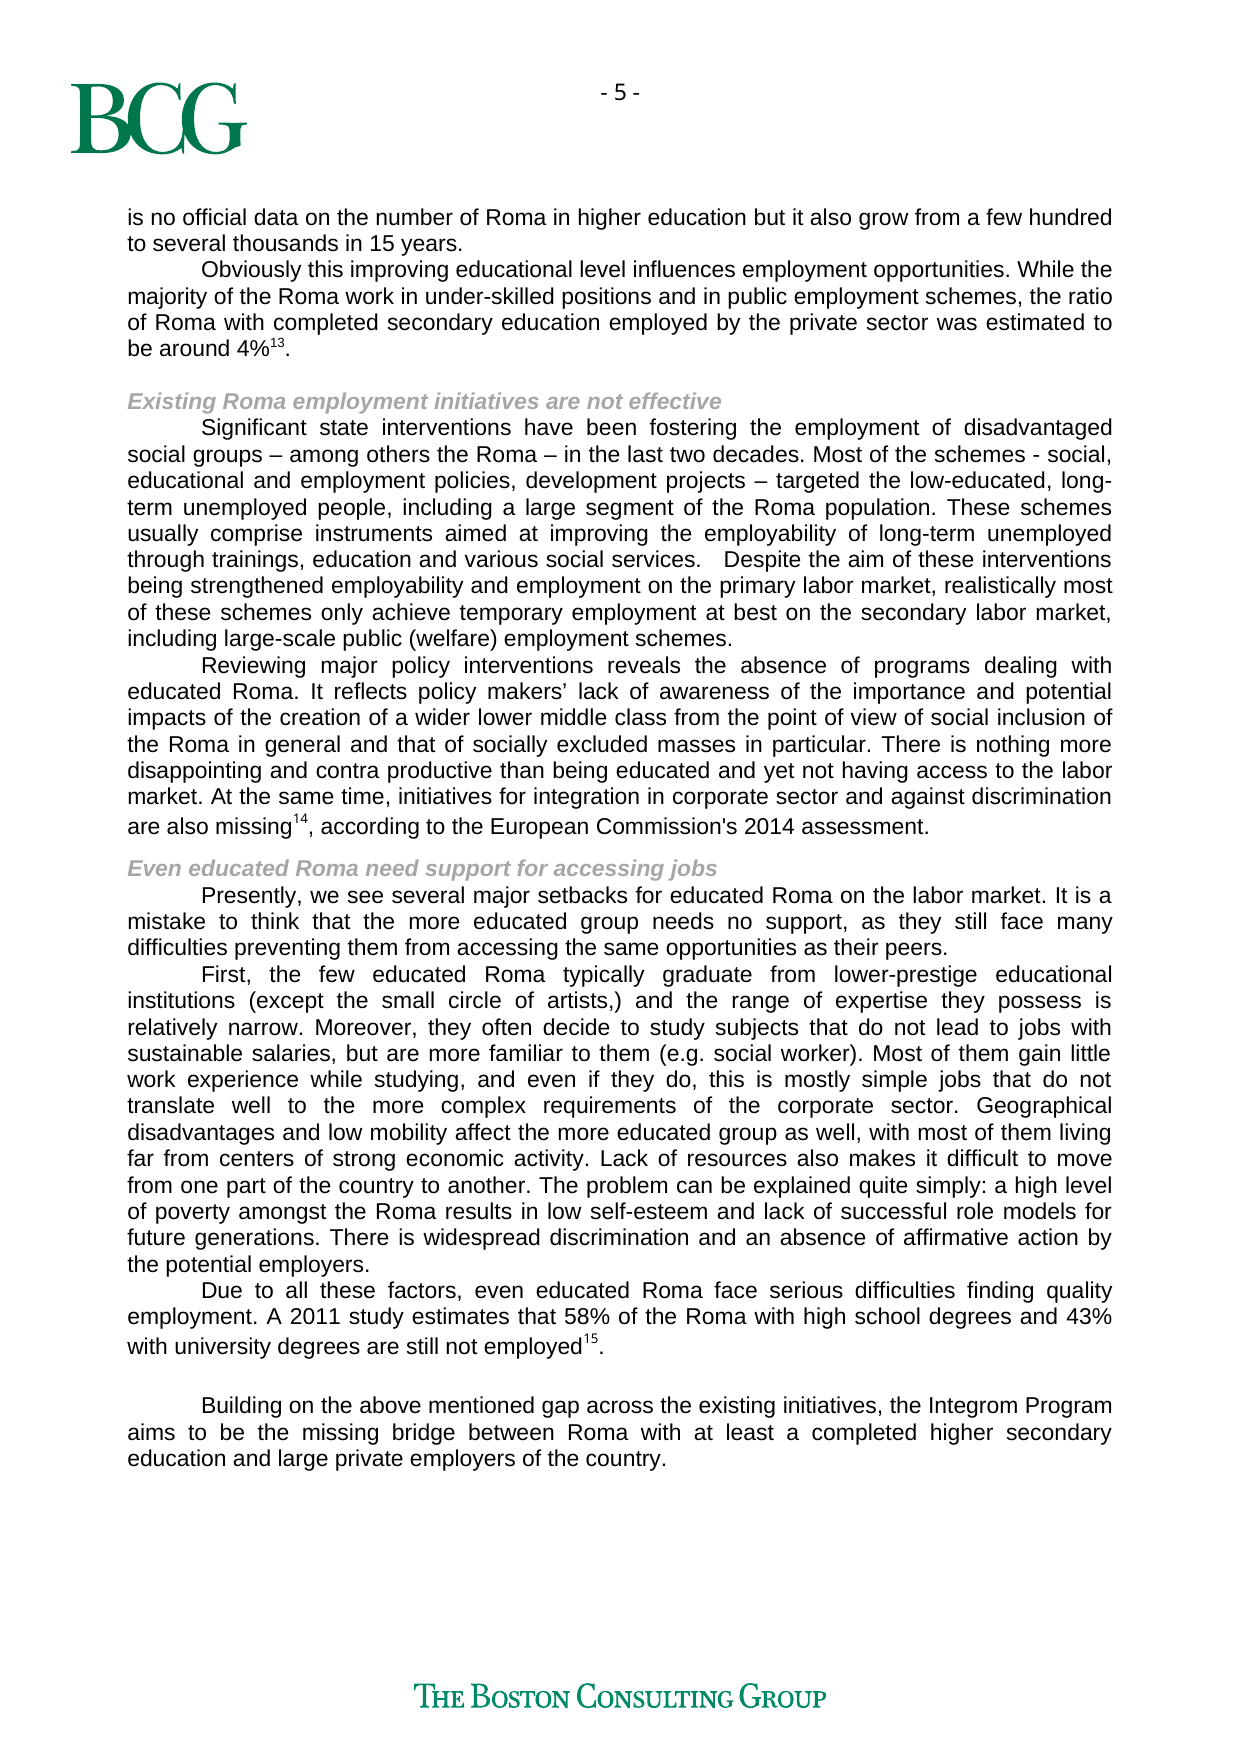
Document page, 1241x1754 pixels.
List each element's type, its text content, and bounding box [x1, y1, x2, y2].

text Obviously this improving educational level influences employment opportunities. While the majority of the Roma work in under-skilled positions and in public employment schemes, the ratio of Roma with completed secondary education employed by the private sector was estimated to be around 4%. [127, 256, 1113, 362]
text Existing Roma employment initiatives are not effective [127, 388, 1113, 414]
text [127, 203, 1113, 256]
text Due to all these factors, even educated Roma face serious difficulties finding quality employment. A 2011 study estimates that 58% of the Roma with high school degrees and 43% with university degrees are still not employed. [127, 1277, 1113, 1361]
text Even educated Roma need support for accessing jobs [127, 855, 1113, 882]
text Building on the above mentioned gap across the existing initiatives, the Integrom Program aims to be the missing bridge between Roma with at least a completed higher secondary education and large private employers of the country. [127, 1392, 1113, 1471]
text Significant state interventions have been fostering the employment of disadvantaged social groups – among others the Roma – in the last two decades. Most of the schemes - social, educational and employment policies, development projects – targeted the low-educated, long-term unemployed people, including a large segment of the Roma population. These schemes usually comprise instruments aimed at improving the employability of long-term unemployed through trainings, education and various social services. Despite the aim of these interventions being strengthened employability and employment on the primary labor market, realistically most of these schemes only achieve temporary employment at best on the secondary labor market, including large-scale public (welfare) employment schemes. [127, 414, 1113, 652]
text First, the few educated Roma typically graduate from lower-prestige educational institutions (except the small circle of artists,) and the range of expertise they possess is relatively narrow. Moreover, they often decide to study subjects that do not lead to jobs with sustainable salaries, but are more familiar to them (e.g. social worker). Most of them gain little work experience while studying, and even if they do, this is mostly simple jobs that do not translate well to the more complex requirements of the corporate sector. Geographical disadvantages and low mobility affect the more educated group as well, with most of them living far from centers of strong economic activity. Lack of resources also makes it difficult to move from one part of the country to another. The problem can be explained quite simply: a high level of poverty amongst the Roma results in low self-esteem and lack of successful role models for future generations. There is widespread discrimination and an absence of affirmative action by the potential employers. [127, 961, 1113, 1277]
text Reviewing major policy interventions reveals the absence of programs dealing with educated Roma. It reflects policy makers’ lack of awareness of the importance and potential impacts of the creation of a wider lower middle class from the point of view of social inclusion of the Roma in general and that of socially excluded masses in particular. There is nothing more disappointing and contra productive than being educated and yet not having access to the labor market. At the same time, initiatives for integration in corporate sector and against discrimination are also missing, according to the European Commission's 2014 assessment. [127, 652, 1113, 841]
text Presently, we see several major setbacks for educated Roma on the labor market. It is a mistake to think that the more educated group needs no support, as they still face many difficulties preventing them from accessing the same opportunities as their peers. [127, 882, 1113, 961]
